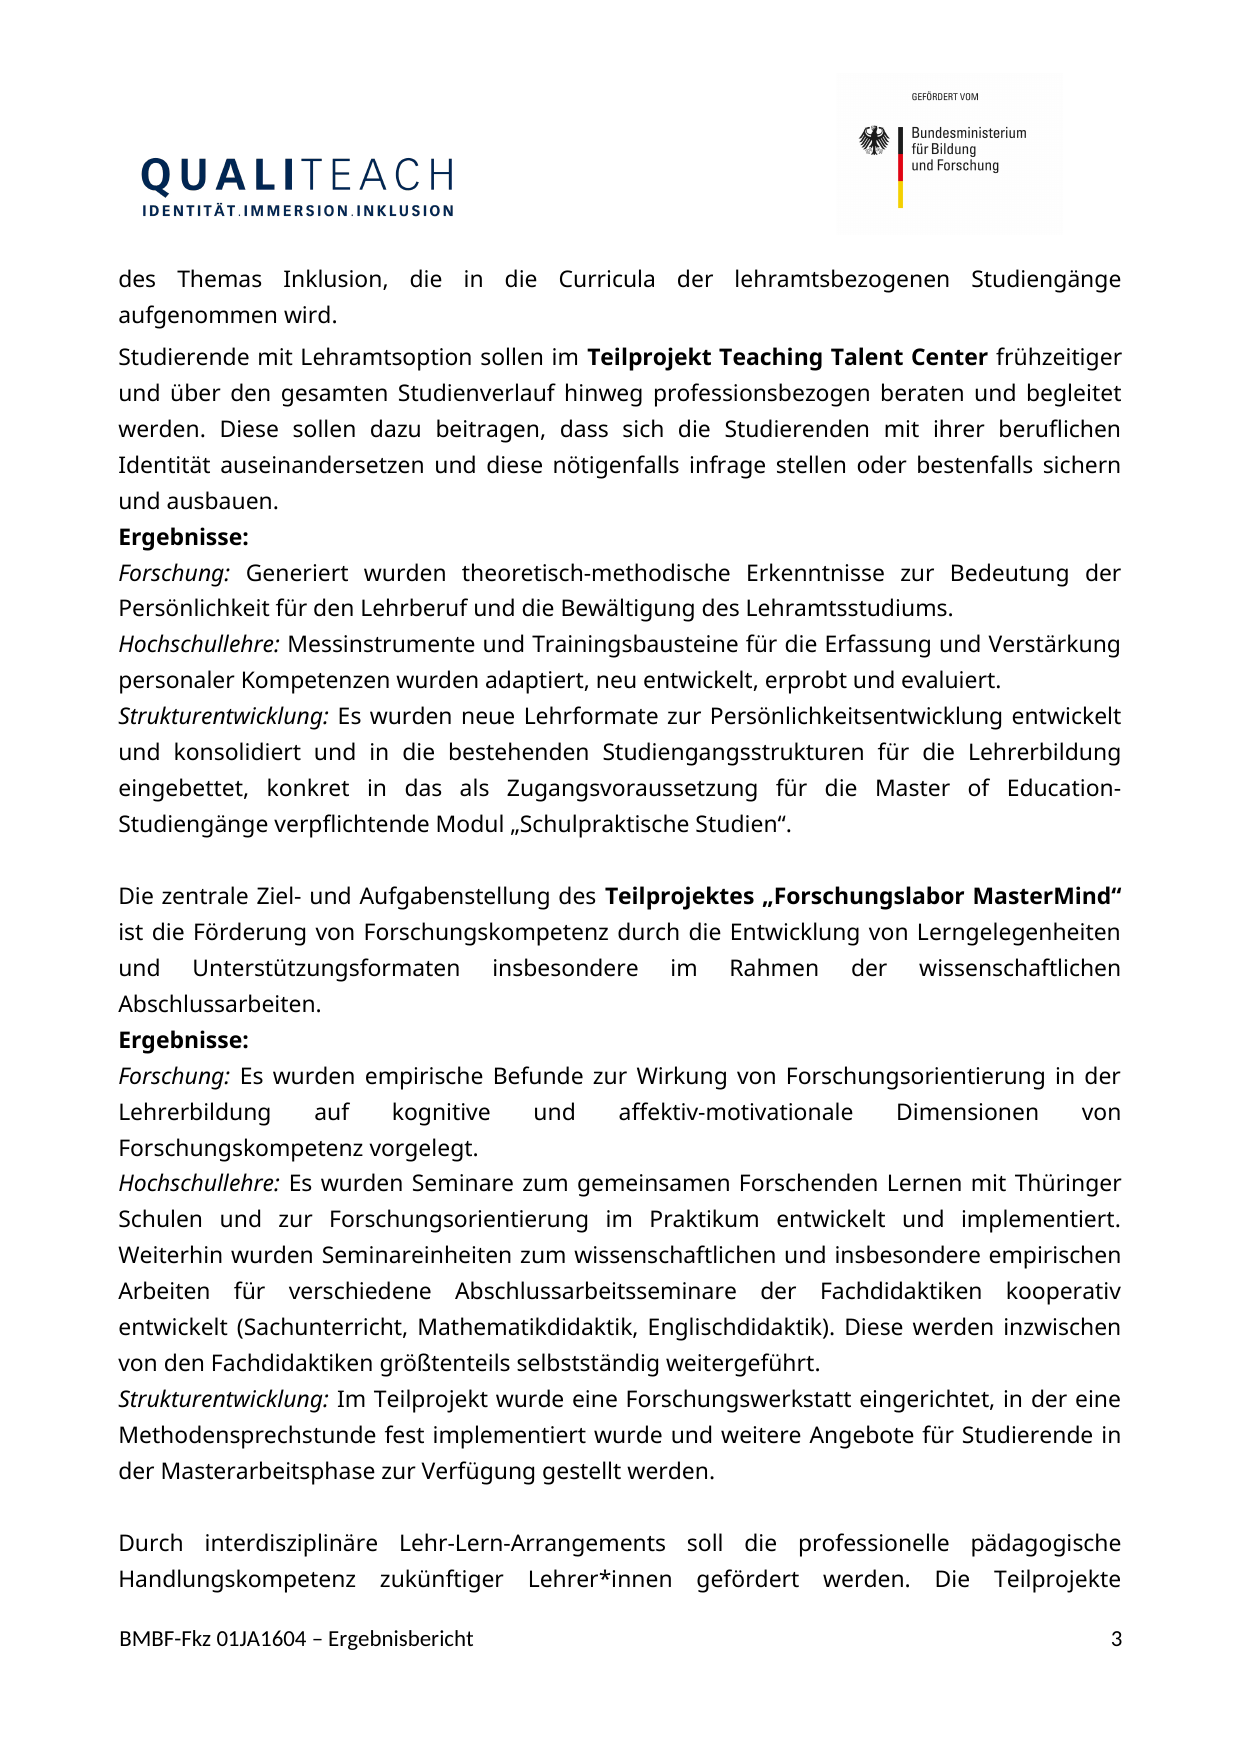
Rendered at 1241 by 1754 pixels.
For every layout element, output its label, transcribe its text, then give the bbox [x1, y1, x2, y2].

text Ergebnisse: [118, 1024, 1122, 1055]
text Die zentrale Ziel- und Aufgabenstellung des Teilprojektes „Forschungslabor MasterMind“ ist die Förderung von Forschungskompetenz durch die Entwicklung von Lerngelegenheiten und Unterstützungsformaten insbesondere im Rahmen der wissenschaftlichen Abschlussarbeiten. [118, 880, 1122, 1019]
text Studierende mit Lehramtsoption sollen im Teilprojekt Teaching Talent Center frühzeitiger und über den gesamten Studienverlauf hinweg professionsbezogen beraten und begleitet werden. Diese sollen dazu beitragen, dass sich die Studierenden mit ihrer beruflichen Identität auseinandersetzen und diese nötigenfalls infrage stellen oder bestenfalls sichern und ausbauen. [118, 341, 1122, 516]
text Strukturentwicklung: Es wurden neue Lehrformate zur Persönlichkeitsentwicklung entwickelt und konsolidiert und in die bestehenden Studiengangsstrukturen für die Lehrerbildung eingebettet, konkret in das als Zugangsvoraussetzung für die Master of Education-Studiengänge verpflichtende Modul „Schulpraktische Studien“. [118, 700, 1122, 839]
text Forschung: Es wurden empirische Befunde zur Wirkung von Forschungsorientierung in der Lehrerbildung auf kognitive und affektiv-motivationale Dimensionen von Forschungskompetenz vorgelegt. [118, 1059, 1122, 1163]
text Ergebnisse: [118, 521, 1122, 552]
text Hochschullehre: Messinstrumente und Trainingsbausteine für die Erfassung und Verstärkung personaler Kompetenzen wurden adaptiert, neu entwickelt, erprobt und evaluiert. [118, 628, 1122, 696]
text Forschung: Generiert wurden theoretisch-methodische Erkenntnisse zur Bedeutung der Persönlichkeit für den Lehrberuf und die Bewältigung des Lehramtsstudiums. [118, 556, 1122, 624]
text Hochschullehre: Es wurden Seminare zum gemeinsamen Forschenden Lernen mit Thüringer Schulen und zur Forschungsorientierung im Praktikum entwickelt und implementiert. Weiterhin wurden Seminareinheiten zum wissenschaftlichen und insbesondere empirischen Arbeiten für verschiedene Abschlussarbeitsseminare der Fachdidaktiken kooperativ entwickelt (Sachunterricht, Mathematikdidaktik, Englischdidaktik). Diese werden inzwischen von den Fachdidaktiken größtenteils selbstständig weitergeführt. [118, 1167, 1122, 1378]
picture [118, 137, 476, 235]
picture [836, 73, 1064, 235]
text Strukturentwicklung: Im Teilprojekt wurde eine Forschungswerkstatt eingerichtet, in der eine Methodensprechstunde fest implementiert wurde und weitere Angebote für Studierende in der Masterarbeitsphase zur Verfügung gestellt werden. [118, 1383, 1122, 1486]
